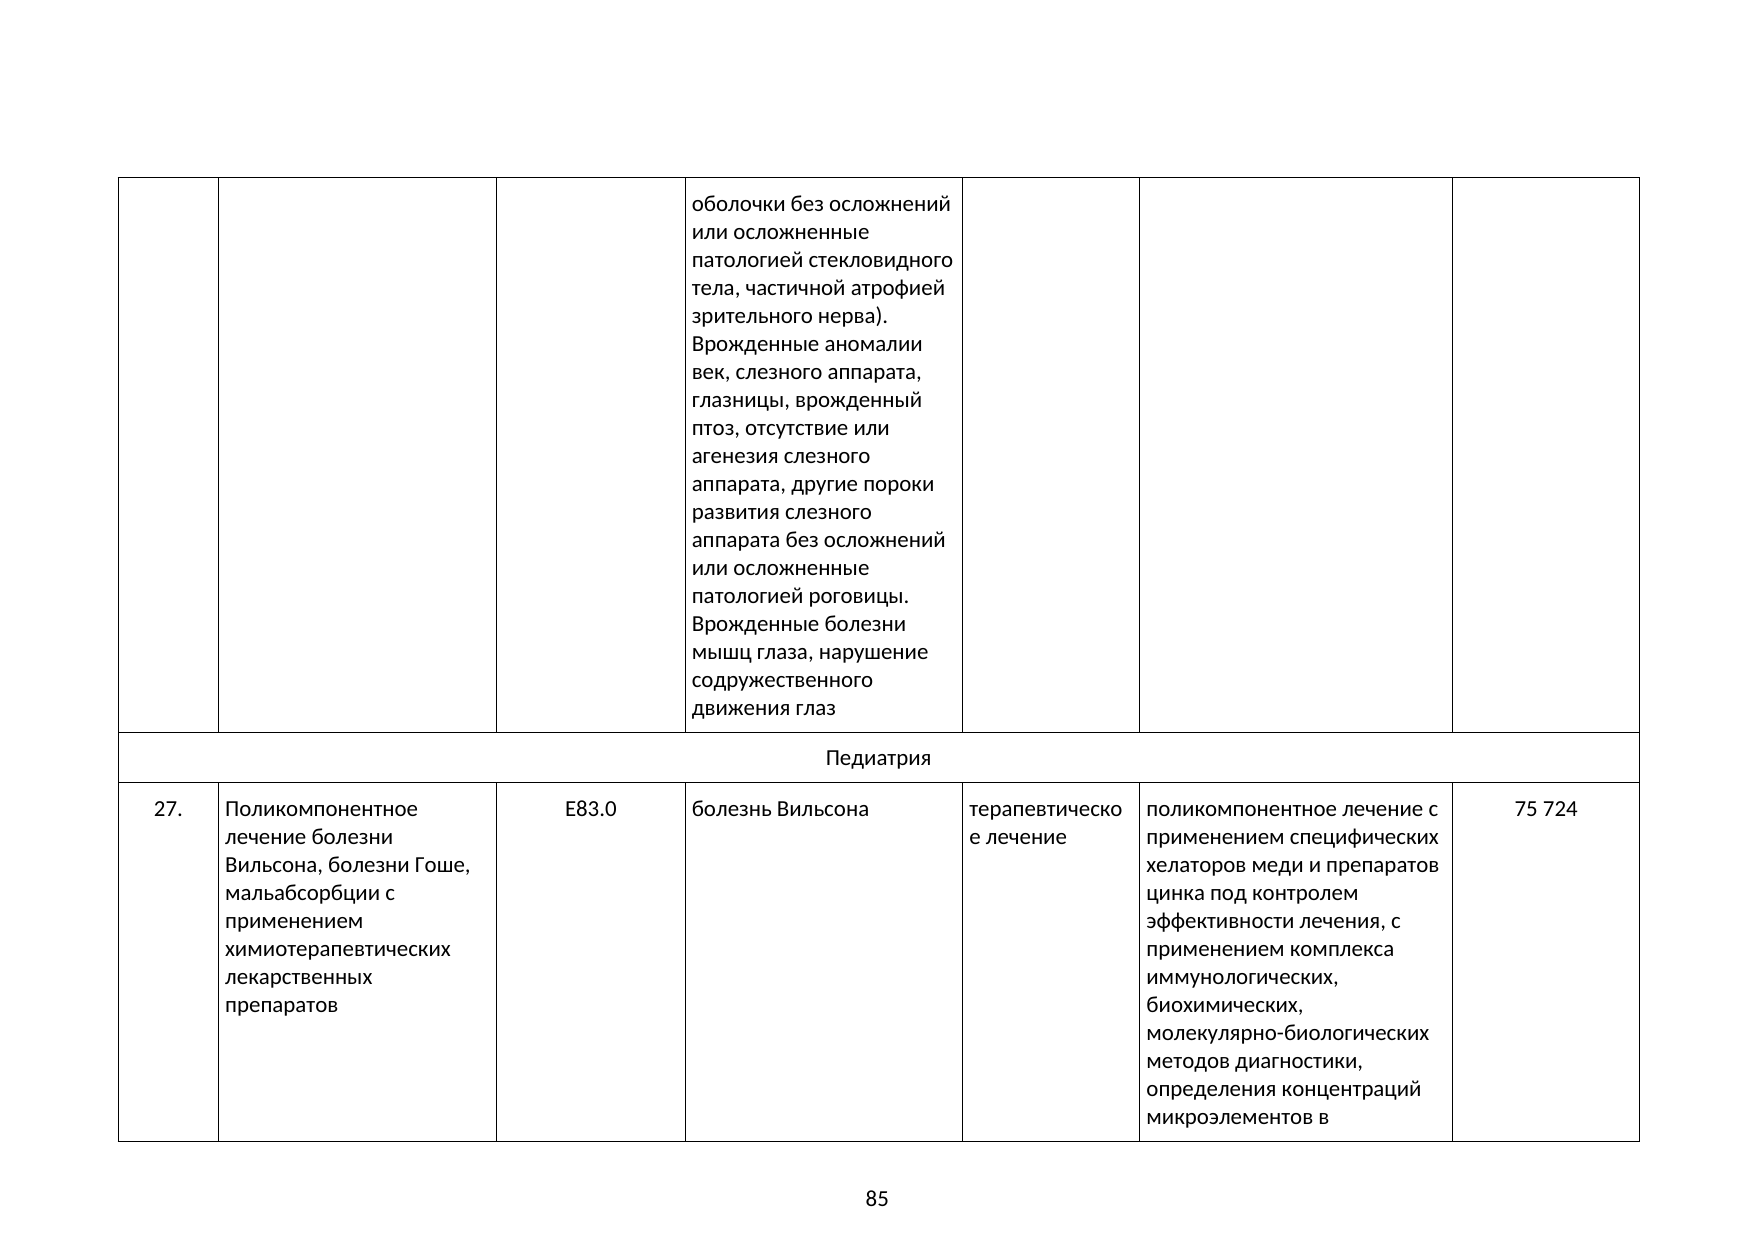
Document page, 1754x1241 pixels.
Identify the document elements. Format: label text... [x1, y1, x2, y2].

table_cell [1140, 783, 1452, 1141]
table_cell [963, 783, 1139, 1141]
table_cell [219, 783, 496, 1141]
table_cell болезнь Вильсона [686, 783, 962, 1141]
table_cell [1140, 178, 1452, 732]
table_cell 75 724 [1453, 783, 1639, 1141]
table_cell 27. [119, 783, 218, 1141]
table_cell E83.0 [497, 783, 685, 1141]
table_cell Педиатрия [119, 733, 1639, 782]
